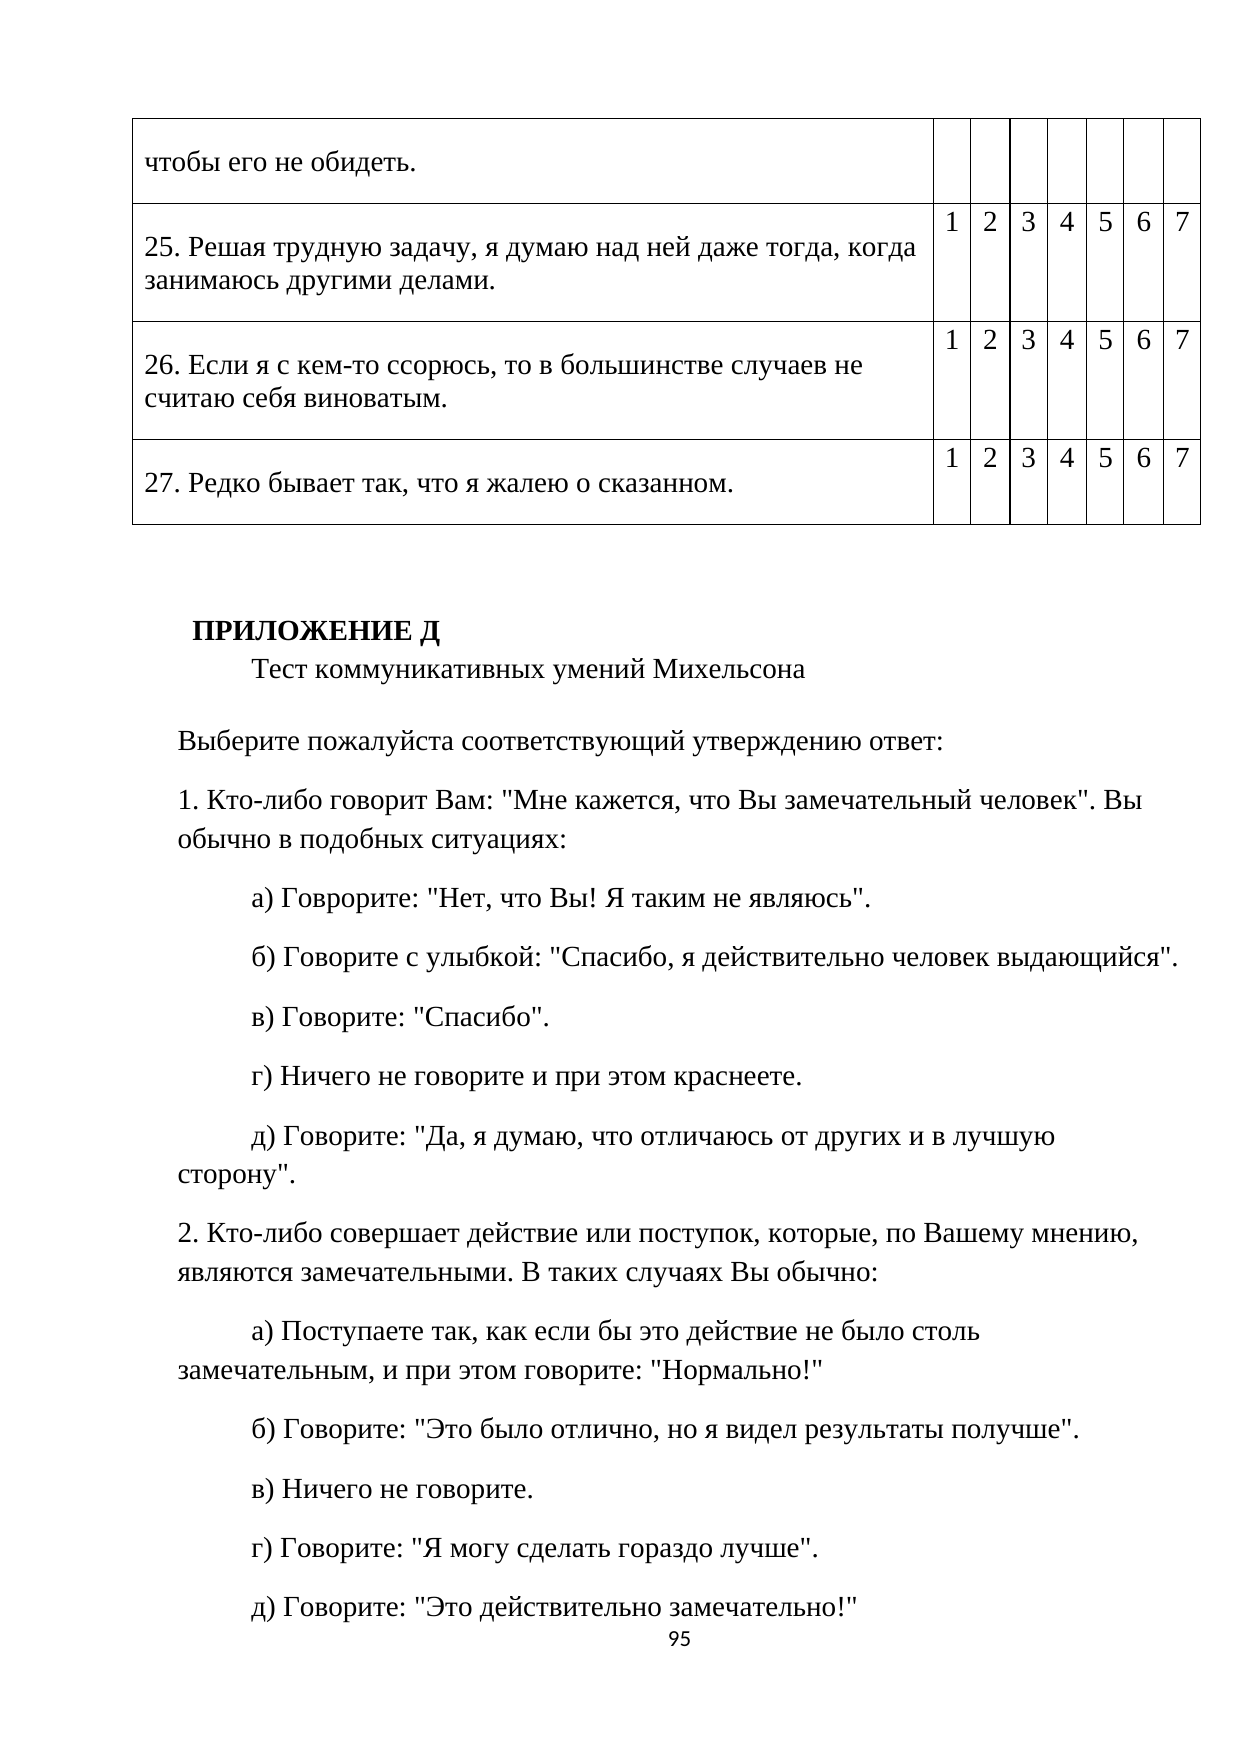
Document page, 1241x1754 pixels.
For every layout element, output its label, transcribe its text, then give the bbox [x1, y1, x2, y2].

text б) Говорите: "Это было отлично, но я видел результаты получше". [177, 1411, 1181, 1445]
text г) Ничего не говорите и при этом краснеете. [177, 1058, 1181, 1092]
table_cell 6 [1124, 119, 1163, 203]
text Тест коммуникативных умений Михельсона [177, 652, 1181, 685]
text а) Говрорите: "Нет, что Вы! Я таким не являюсь". [177, 880, 1181, 914]
text 2. Кто-либо совершает действие или поступок, которые, по Вашему мнению, являются замечательными. В таких случаях Вы обычно: [177, 1216, 1181, 1288]
table_cell 1 [934, 204, 970, 321]
text д) Говорите: "Это действительно замечательно!" [177, 1589, 1181, 1623]
text Выберите пожалуйста соответствующий утверждению ответ: [177, 723, 1181, 756]
table_cell 1 [934, 440, 970, 523]
text а) Поступаете так, как если бы это действие не было столь замечательным, и при этом говорите: "Нормально!" [177, 1313, 1181, 1386]
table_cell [133, 119, 933, 203]
table_cell 26. Если я с кем-то ссорюсь, то в большинстве случаев не считаю себя виноватым. [133, 322, 933, 439]
text б) Говорите с улыбкой: "Спасибо, я действительно человек выдающийся". [177, 939, 1181, 973]
table_cell 3 [1011, 119, 1047, 203]
table_cell 7 [1164, 119, 1200, 203]
table_cell 25. Решая трудную задачу, я думаю над ней даже тогда, когда занимаюсь другими делами. [133, 204, 933, 321]
table_cell 5 [1087, 204, 1123, 321]
list ПРИЛОЖЕНИЕ Д [177, 613, 1181, 647]
table_cell 6 [1124, 204, 1163, 321]
table_cell 2 [971, 440, 1009, 523]
table_cell 2 [971, 322, 1009, 439]
table_cell 7 [1164, 204, 1200, 321]
table_cell 4 [1048, 440, 1086, 523]
table_cell 5 [1087, 322, 1123, 439]
table_cell 1 [934, 322, 970, 439]
table_cell 2 [971, 119, 1009, 203]
text в) Говорите: "Спасибо". [177, 999, 1181, 1032]
table_cell 4 [1048, 322, 1086, 439]
text в) Ничего не говорите. [177, 1471, 1181, 1504]
table_cell 7 [1164, 440, 1200, 523]
table_cell 3 [1011, 440, 1047, 523]
table_cell 3 [1011, 322, 1047, 439]
table_cell 4 [1048, 204, 1086, 321]
table_cell 27. Редко бывает так, что я жалею о сказанном. [133, 440, 933, 523]
table_cell 1 [934, 119, 970, 203]
table_cell 6 [1124, 322, 1163, 439]
text 1. Кто-либо говорит Вам: "Мне кажется, что Вы замечательный человек". Вы обычно в подобных ситуациях: [177, 782, 1181, 854]
table_cell 5 [1087, 119, 1123, 203]
table_cell 5 [1087, 440, 1123, 523]
text д) Говорите: "Да, я думаю, что отличаюсь от других и в лучшую сторону". [177, 1118, 1181, 1190]
table_cell 4 [1048, 119, 1086, 203]
text г) Говорите: "Я могу сделать гораздо лучше". [177, 1530, 1181, 1564]
table_cell 3 [1011, 204, 1047, 321]
table_cell 2 [971, 204, 1009, 321]
table_cell 7 [1164, 322, 1200, 439]
table_cell 6 [1124, 440, 1163, 523]
